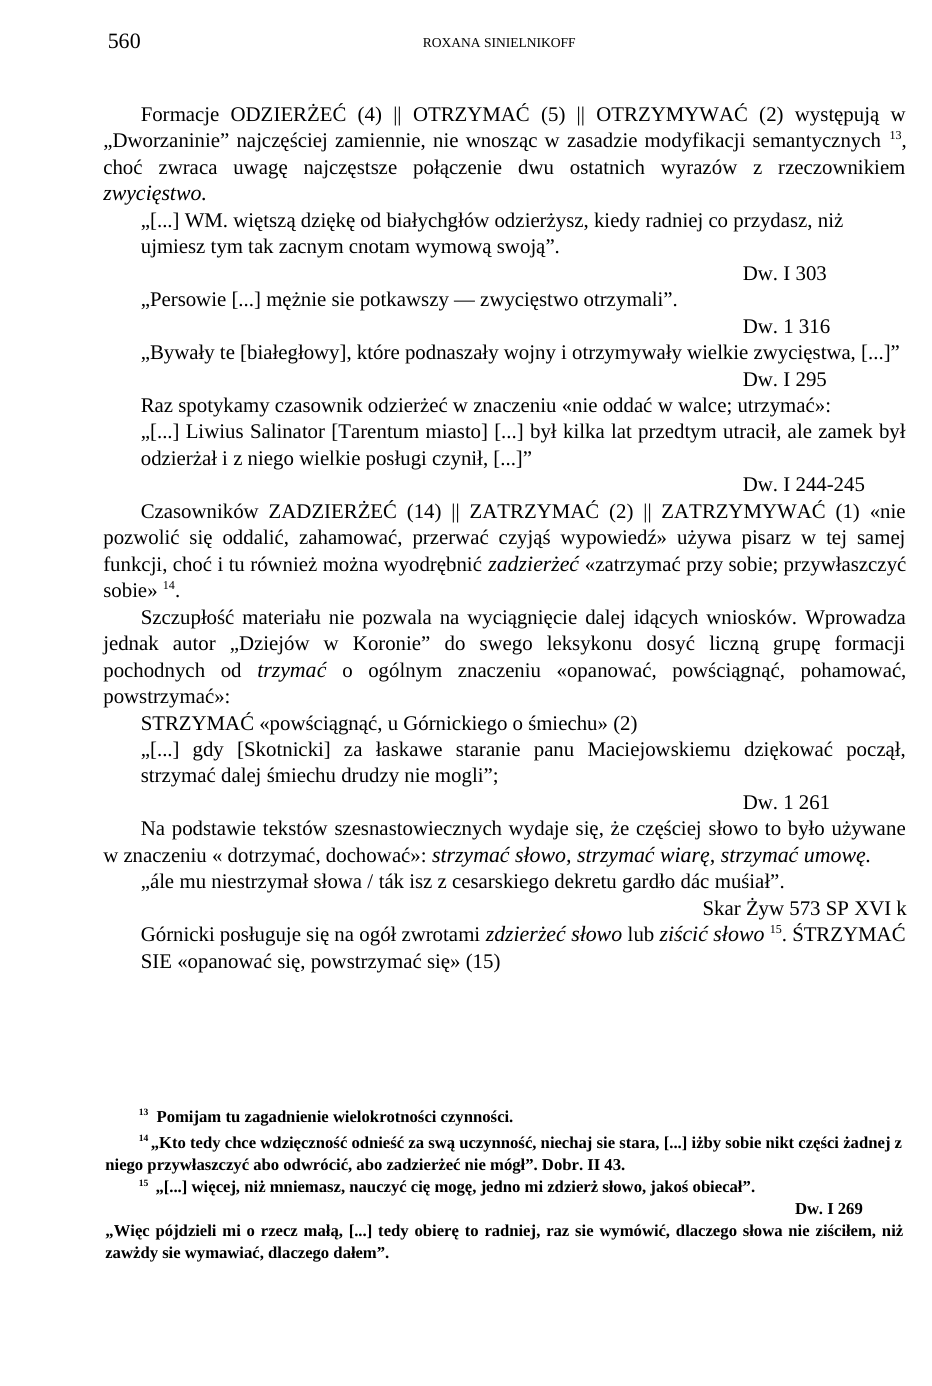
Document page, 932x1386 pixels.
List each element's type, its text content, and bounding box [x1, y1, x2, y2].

text Górnicki posługuje się na ogół zwrotami zdzierżeć słowo lub ziścić słowo 15. ŚTRZYMAĆ SIE «opanować się, powstrzymać się» (15) [141, 921, 907, 973]
text „[...] gdy [Skotnicki] za łaskawe staranie panu Maciejowskiemu dziękować począł, strzymać dalej śmiechu drudzy nie mogli”; [141, 735, 907, 788]
text Dw. I 244-245 [743, 471, 907, 497]
text „[...] WM. więtszą dziękę od białychgłów odzierżysz, kiedy radniej co przydasz, niż ujmiesz tym tak zacnym cnotam wymową swoją”. [141, 206, 907, 259]
text Na podstawie tekstów szesnastowiecznych wydaje się, że częściej słowo to było używane w znaczeniu « dotrzymać, dochować»: strzymać słowo, strzymać wiarę, strzymać umowę. [103, 815, 907, 868]
text Dw. I 269 [795, 1197, 904, 1219]
text Formacje ODZIERŻEĆ (4) || OTRZYMAĆ (5) || OTRZYMYWAĆ (2) występują w „Dworzaninie” najczęściej zamiennie, nie wnosząc w zasadzie modyfikacji semantycznych 13, choć zwraca uwagę najczęstsze połączenie dwu ostatnich wyrazów z rzeczownikiem zwycięstwo. [103, 100, 907, 206]
text ROXANA SINIELNIKOFF [423, 37, 576, 50]
text 560 [108, 31, 141, 53]
text „Persowie [...] mężnie sie potkawszy — zwycięstwo otrzymali”. [103, 286, 907, 312]
text „Bywały te [białegłowy], które podnaszały wojny i otrzymywały wielkie zwycięstwa, [...]” [141, 338, 907, 365]
text „Więc pójdzieli mi o rzecz małą, [...] tedy obierę to radniej, raz sie wymówić, dlaczego słowa nie ziściłem, niż zawżdy sie wymawiać, dlaczego dałem”. [105, 1219, 904, 1263]
text 15 „[...] więcej, niż mniemasz, nauczyć cię mogę, jedno mi zdzierż słowo, jakoś obiecał”. [138, 1175, 904, 1197]
text 14 „Kto tedy chce wdzięczność odnieść za swą uczynność, niechaj sie stara, [...] iżby sobie nikt części żadnej z niego przywłaszczyć abo odwrócić, abo zadzierżeć nie mógł”. Dobr. II 43. [105, 1131, 904, 1175]
text Dw. 1 316 [743, 312, 907, 338]
text Czasowników ZADZIERŻEĆ (14) || ZATRZYMAĆ (2) || ZATRZYMYWAĆ (1) «nie pozwolić się oddalić, zahamować, przerwać czyjąś wypowiedź» używa pisarz w tej samej funkcji, choć i tu również można wyodrębnić zadzierżeć «zatrzymać przy sobie; przywłaszczyć sobie» 14. [103, 497, 907, 603]
text Dw. I 295 [743, 365, 907, 391]
text Skar Żyw 573 SP XVI k [103, 894, 907, 921]
text 13 Pomijam tu zagadnienie wielokrotności czynności. [138, 1105, 904, 1127]
text Dw. I 303 [743, 259, 907, 286]
text „ále mu niestrzymał słowa / ták isz z cesarskiego dekretu gardło dác muśiał”. [103, 868, 907, 894]
text Raz spotykamy czasownik odzierżeć w znaczeniu «nie oddać w walce; utrzymać»: [141, 391, 907, 418]
text STRZYMAĆ «powściągnąć, u Górnickiego o śmiechu» (2) [103, 709, 907, 735]
text Dw. 1 261 [743, 788, 907, 815]
text Szczupłość materiału nie pozwala na wyciągnięcie dalej idących wniosków. Wprowadza jednak autor „Dziejów w Koronie” do swego leksykonu dosyć liczną grupę formacji pochodnych od trzymać o ogólnym znaczeniu «opanować, powściągnąć, pohamować, powstrzymać»: [103, 603, 907, 709]
text „[...] Liwius Salinator [Tarentum miasto] [...] był kilka lat przedtym utracił, ale zamek był odzierżał i z niego wielkie posługi czynił, [...]” [141, 418, 907, 471]
